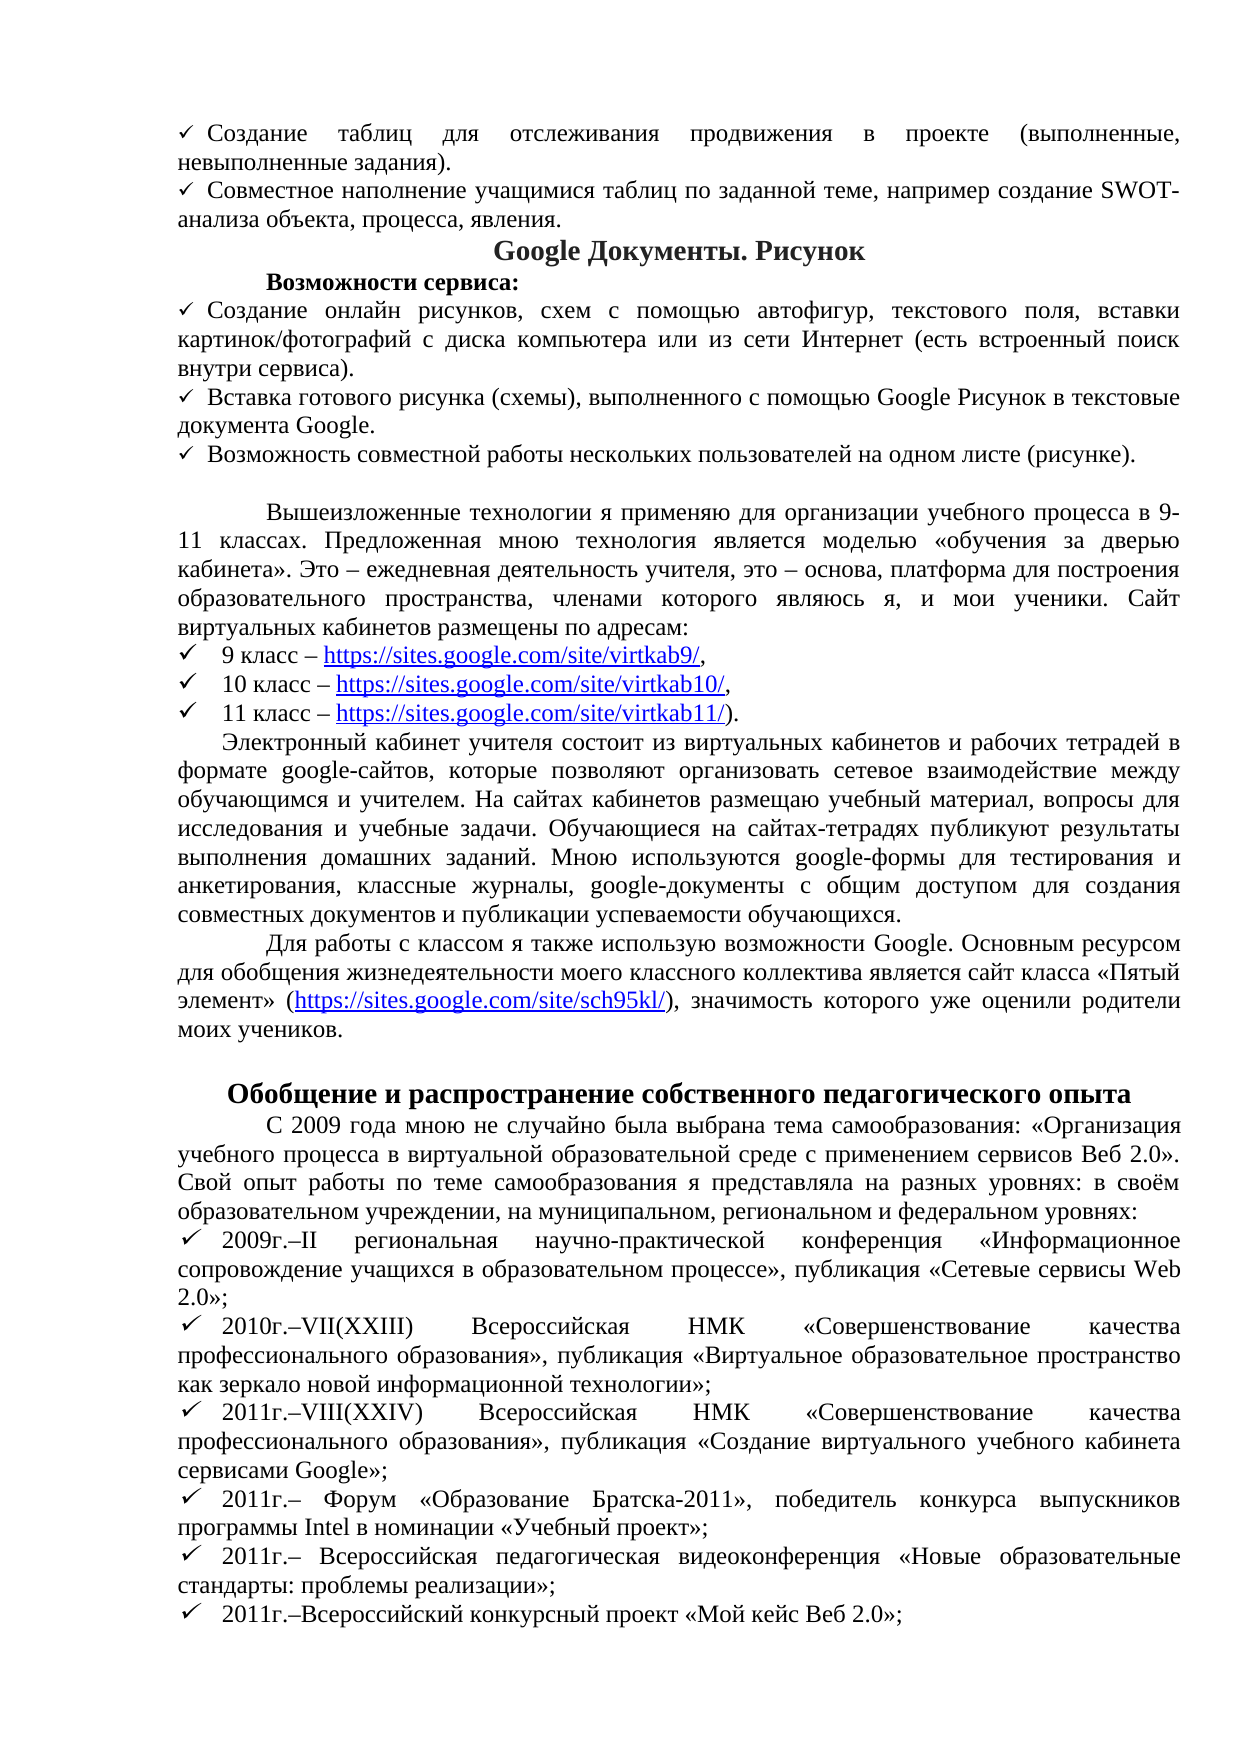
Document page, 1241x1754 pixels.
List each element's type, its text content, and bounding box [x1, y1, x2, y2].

list Совместное наполнение учащимися таблиц по заданной теме, например создание SWOT-анализа объекта, процесса, явления. [177, 176, 1181, 233]
subtitle Обобщение и распространение собственного педагогического опыта [177, 1076, 1181, 1110]
list Возможность совместной работы нескольких пользователей на одном листе (рисунке). [177, 439, 1181, 468]
list 10 класс – https://sites.google.com/site/virtkab10/, [177, 669, 1181, 698]
list Электронный кабинет учителя состоит из виртуальных кабинетов и рабочих тетрадей в формате google-сайтов, которые позволяют организовать сетевое взаимодействие между обучающимся и учителем. На сайтах кабинетов размещаю учебный материал, вопросы для исследования и учебные задачи. Обучающиеся на сайтах-тетрадях публикуют результаты выполнения домашних заданий. Мною используются google-формы для тестирования и анкетирования, классные журналы, google-документы с общим доступом для создания совместных документов и публикации успеваемости обучающихся. [177, 727, 1181, 928]
text Вышеизложенные технологии я применяю для организации учебного процесса в 9-11 классах. Предложенная мною технология является моделью «обучения за дверью кабинета». Это – ежедневная деятельность учителя, это – основа, платформа для построения образовательного пространства, членами которого являюсь я, и мои ученики. Сайт виртуальных кабинетов размещены по адресам: [177, 497, 1181, 640]
list 9 класс – https://sites.google.com/site/virtkab9/, [177, 640, 1181, 669]
list 2011г.– Всероссийская педагогическая видеоконференция «Новые образовательные стандарты: проблемы реализации»; [177, 1541, 1181, 1599]
text Google Документы. Рисунок [177, 233, 1181, 267]
text Возможности сервиса: [177, 267, 1181, 295]
list 2009г.–II региональная научно-практической конференция «Информационное сопровождение учащихся в образовательном процессе», публикация «Сетевые сервисы Web 2.0»; [177, 1225, 1181, 1311]
text С 2009 года мною не случайно была выбрана тема самообразования: «Организация учебного процесса в виртуальной образовательной среде с применением сервисов Веб 2.0». Свой опыт работы по теме самообразования я представляла на разных уровнях: в своём образовательном учреждении, на муниципальном, региональном и федеральном уровнях: [177, 1110, 1181, 1225]
list 11 класс – https://sites.google.com/site/virtkab11/). [177, 698, 1181, 727]
list Вставка готового рисунка (схемы), выполненного с помощью Google Рисунок в текстовые документа Google. [177, 382, 1181, 439]
list 2011г.–VIII(XXIV) Всероссийская НМК «Совершенствование качества профессионального образования», публикация «Создание виртуального учебного кабинета сервисами Google»; [177, 1397, 1181, 1484]
list 2011г.–Всероссийский конкурсный проект «Мой кейс Веб 2.0»; [177, 1599, 1181, 1627]
text Для работы с классом я также использую возможности Google. Основным ресурсом для обобщения жизнедеятельности моего классного коллектива является сайт класса «Пятый элемент» (https://sites.google.com/site/sch95kl/), значимость которого уже оценили родители моих учеников. [177, 928, 1181, 1043]
list Создание онлайн рисунков, схем с помощью автофигур, текстового поля, вставки картинок/фотографий с диска компьютера или из сети Интернет (есть встроенный поиск внутри сервиса). [177, 295, 1181, 382]
list 2010г.–VII(XXIII) Всероссийская НМК «Совершенствование качества профессионального образования», публикация «Виртуальное образовательное пространство как зеркало новой информационной технологии»; [177, 1311, 1181, 1397]
list 2011г.– Форум «Образование Братска-2011», победитель конкурса выпускников программы Intel в номинации «Учебный проект»; [177, 1484, 1181, 1541]
list Создание таблиц для отслеживания продвижения в проекте (выполненные, невыполненные задания). [177, 118, 1181, 176]
